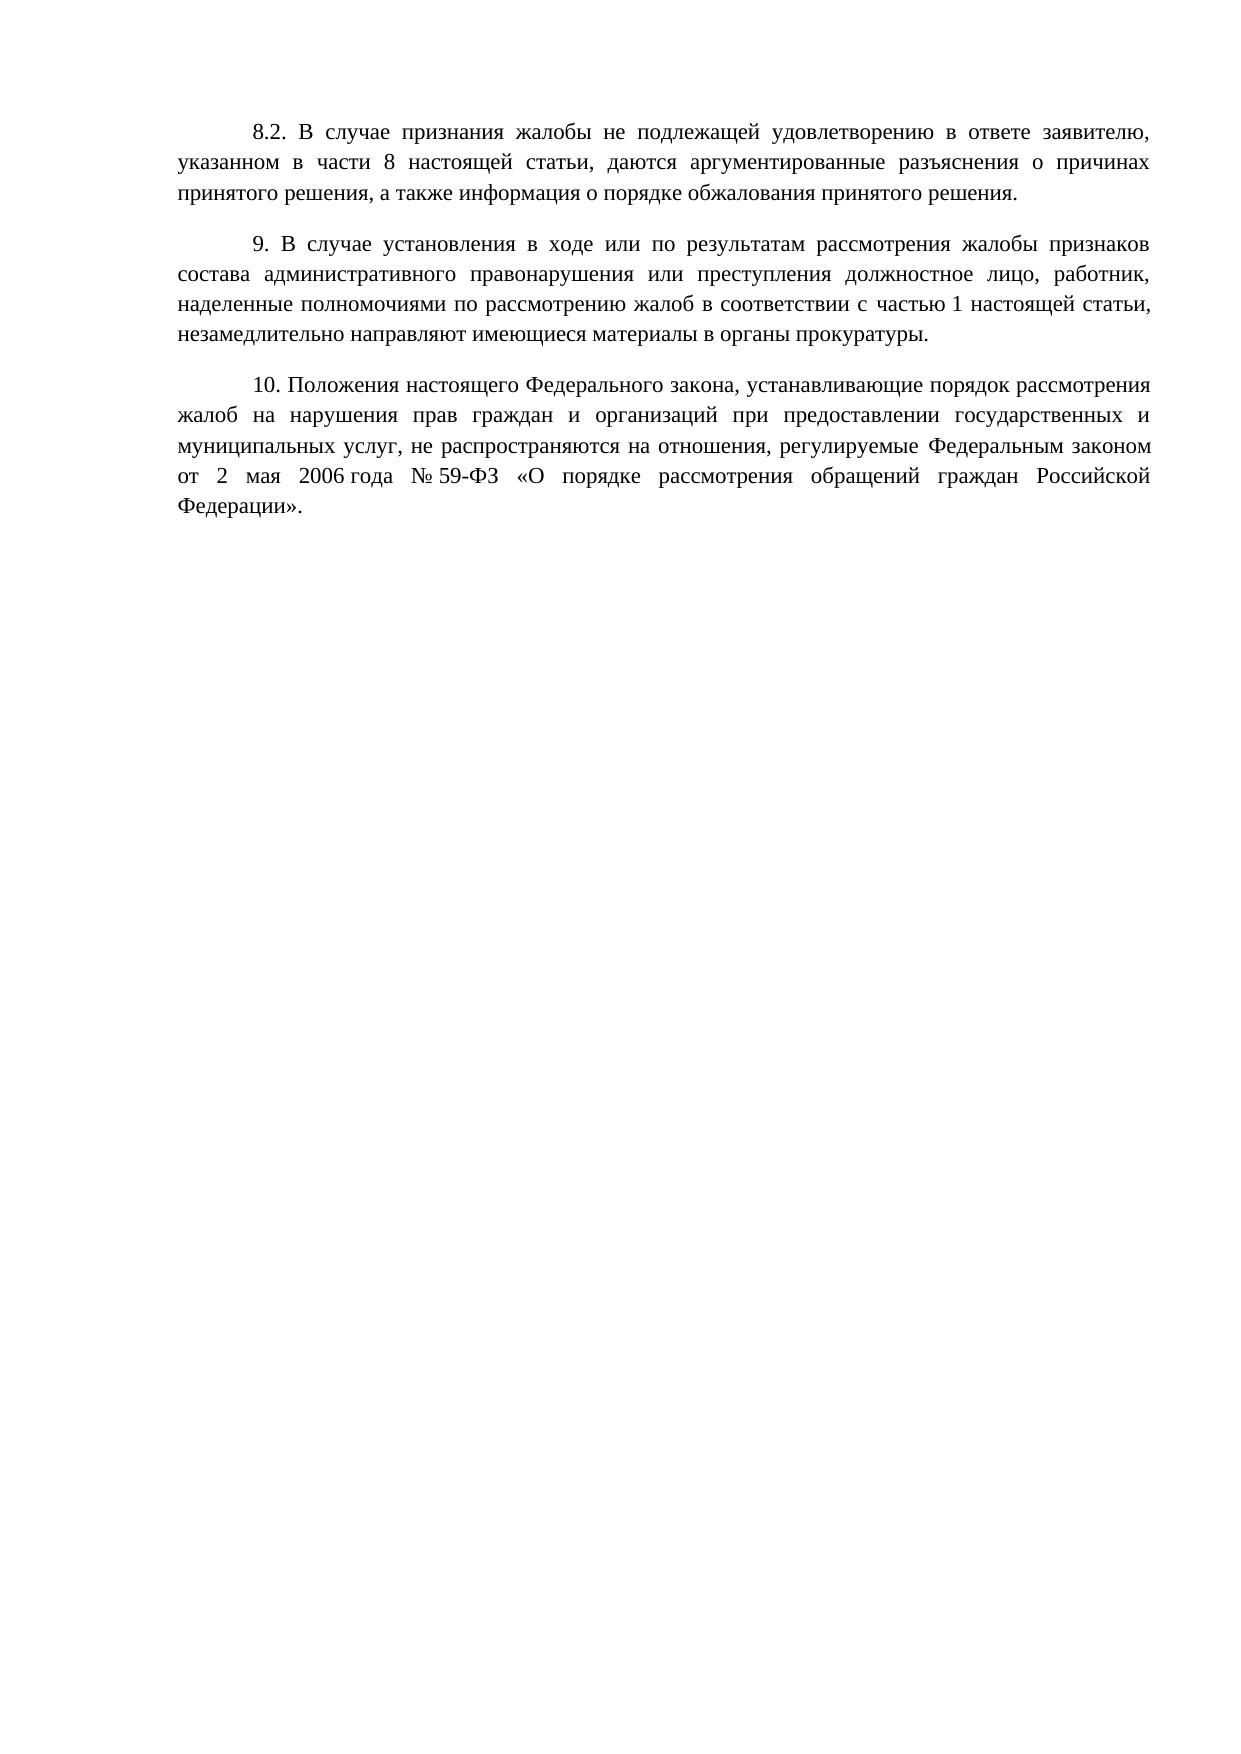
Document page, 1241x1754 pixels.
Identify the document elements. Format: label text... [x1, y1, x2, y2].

text 8.2. В случае признания жалобы не подлежащей удовлетворению в ответе заявителю, указанном в части 8 настоящей статьи, даются аргументированные разъяснения о причинах принятого решения, а также информация о порядке обжалования принятого решения. [177, 118, 1152, 205]
text 9. В случае установления в ходе или по результатам рассмотрения жалобы признаков состава административного правонарушения или преступления должностное лицо, работник, наделенные полномочиями по рассмотрению жалоб в соответствии с частью 1 настоящей статьи, незамедлительно направляют имеющиеся материалы в органы прокуратуры. [177, 229, 1152, 347]
text 10. Положения настоящего Федерального закона, устанавливающие порядок рассмотрения жалоб на нарушения прав граждан и организаций при предоставлении государственных и муниципальных услуг, не распространяются на отношения, регулируемые Федеральным законом от 2 мая 2006 года № 59-ФЗ «О порядке рассмотрения обращений граждан Российской Федерации». [177, 371, 1152, 518]
